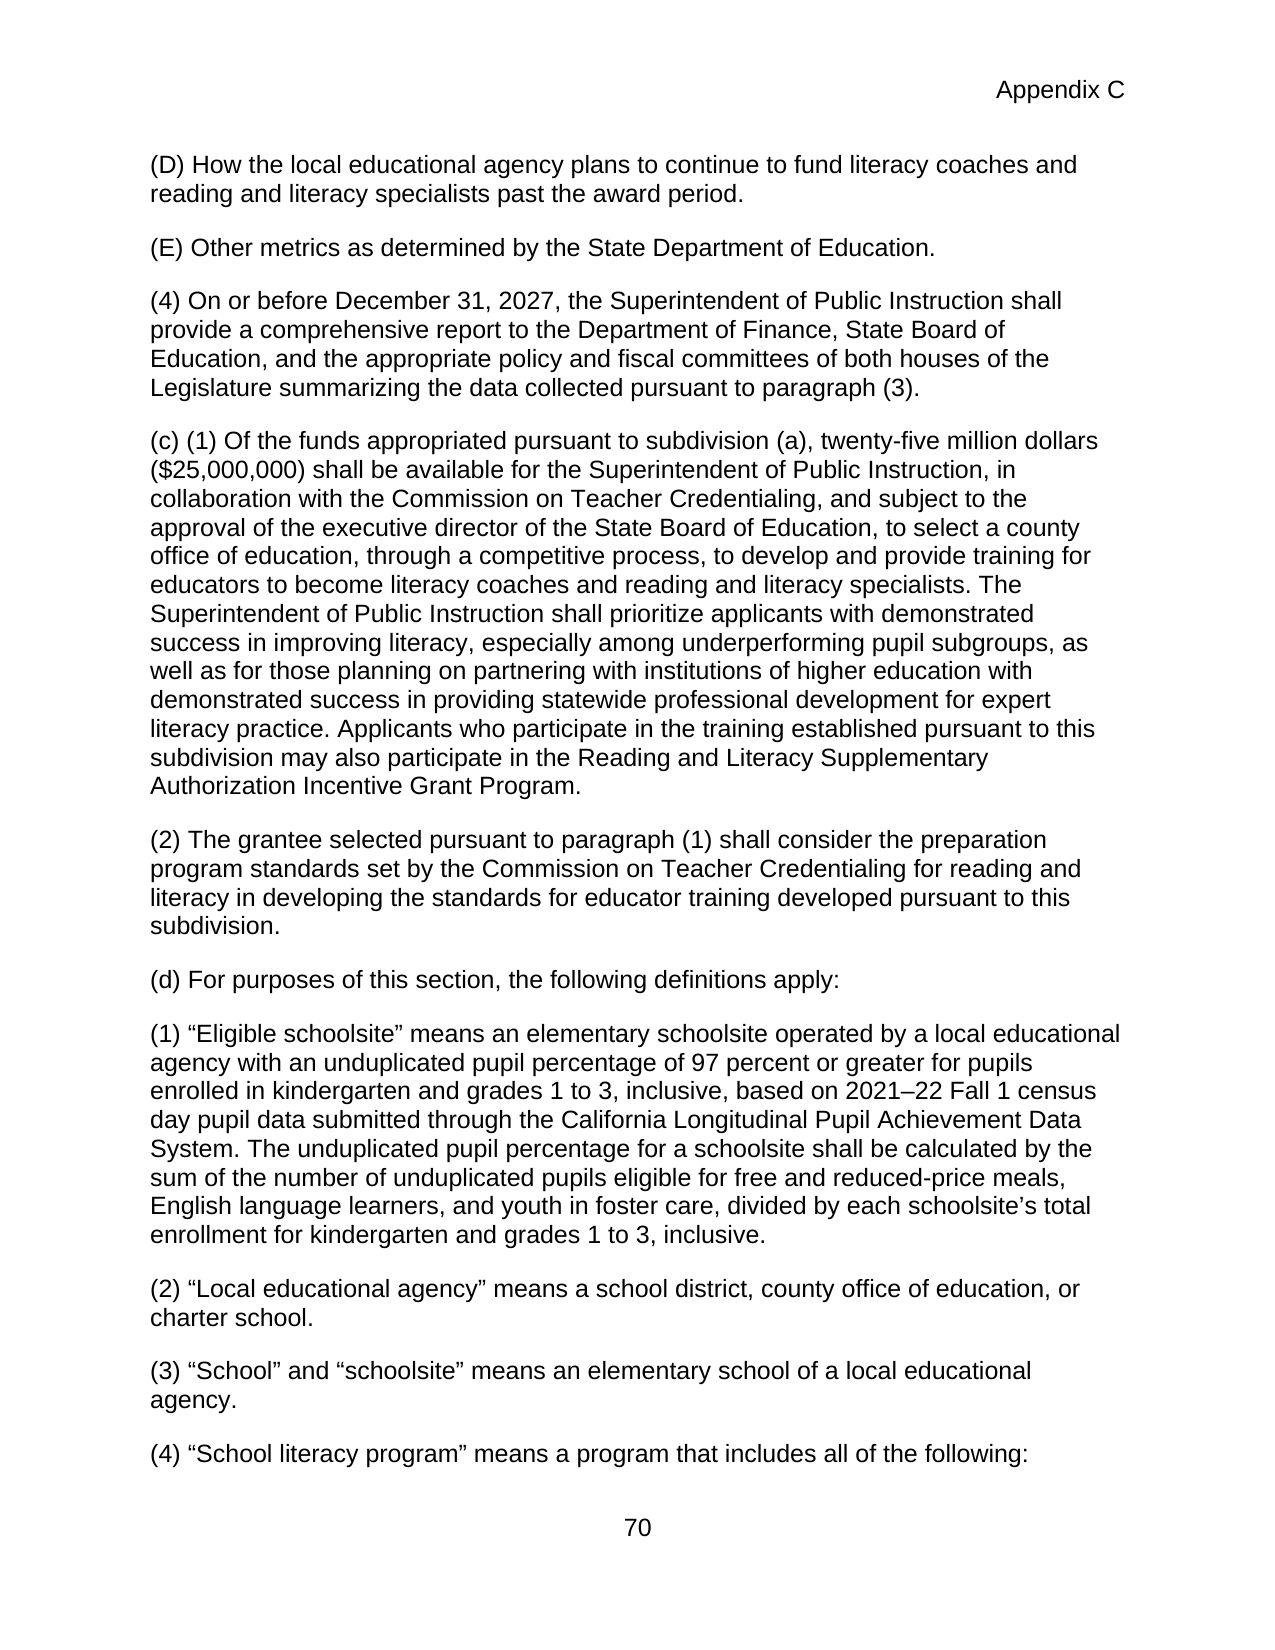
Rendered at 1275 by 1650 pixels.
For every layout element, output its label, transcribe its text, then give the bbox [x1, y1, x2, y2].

text (4) “School literacy program” means a program that includes all of the following: [150, 1439, 1125, 1467]
text (D) How the local educational agency plans to continue to fund literacy coaches and reading and literacy specialists past the award period. [150, 150, 1125, 207]
text (1) “Eligible schoolsite” means an elementary schoolsite operated by a local educational agency with an unduplicated pupil percentage of 97 percent or greater for pupils enrolled in kindergarten and grades 1 to 3, inclusive, based on 2021–22 Fall 1 census day pupil data submitted through the California Longitudinal Pupil Achievement Data System. The unduplicated pupil percentage for a schoolsite shall be calculated by the sum of the number of unduplicated pupils eligible for free and reduced-price meals, English language learners, and youth in foster care, divided by each schoolsite’s total enrollment for kindergarten and grades 1 to 3, inclusive. [150, 1019, 1125, 1249]
text (E) Other metrics as determined by the State Department of Education. [150, 232, 1125, 261]
text (c) (1) Of the funds appropriated pursuant to subdivision (a), twenty-five million dollars ($25,000,000) shall be available for the Superintendent of Public Instruction, in collaboration with the Commission on Teacher Credentialing, and subject to the approval of the executive director of the State Board of Education, to select a county office of education, through a competitive process, to develop and provide training for educators to become literacy coaches and reading and literacy specialists. The Superintendent of Public Instruction shall prioritize applicants with demonstrated success in improving literacy, especially among underperforming pupil subgroups, as well as for those planning on partnering with institutions of higher education with demonstrated success in providing statewide professional development for expert literacy practice. Applicants who participate in the training established pursuant to this subdivision may also participate in the Reading and Literacy Supplementary Authorization Incentive Grant Program. [150, 426, 1125, 800]
text (d) For purposes of this section, the following definitions apply: [150, 965, 1125, 994]
text (3) “School” and “schoolsite” means an elementary school of a local educational agency. [150, 1356, 1125, 1414]
text (2) “Local educational agency” means a school district, county office of education, or charter school. [150, 1274, 1125, 1331]
text (4) On or before December 31, 2027, the Superintendent of Public Instruction shall provide a comprehensive report to the Department of Finance, State Board of Education, and the appropriate policy and fiscal committees of both houses of the Legislature summarizing the data collected pursuant to paragraph (3). [150, 286, 1125, 401]
text (2) The grantee selected pursuant to paragraph (1) shall consider the preparation program standards set by the Commission on Teacher Credentialing for reading and literacy in developing the standards for educator training developed pursuant to this subdivision. [150, 825, 1125, 940]
